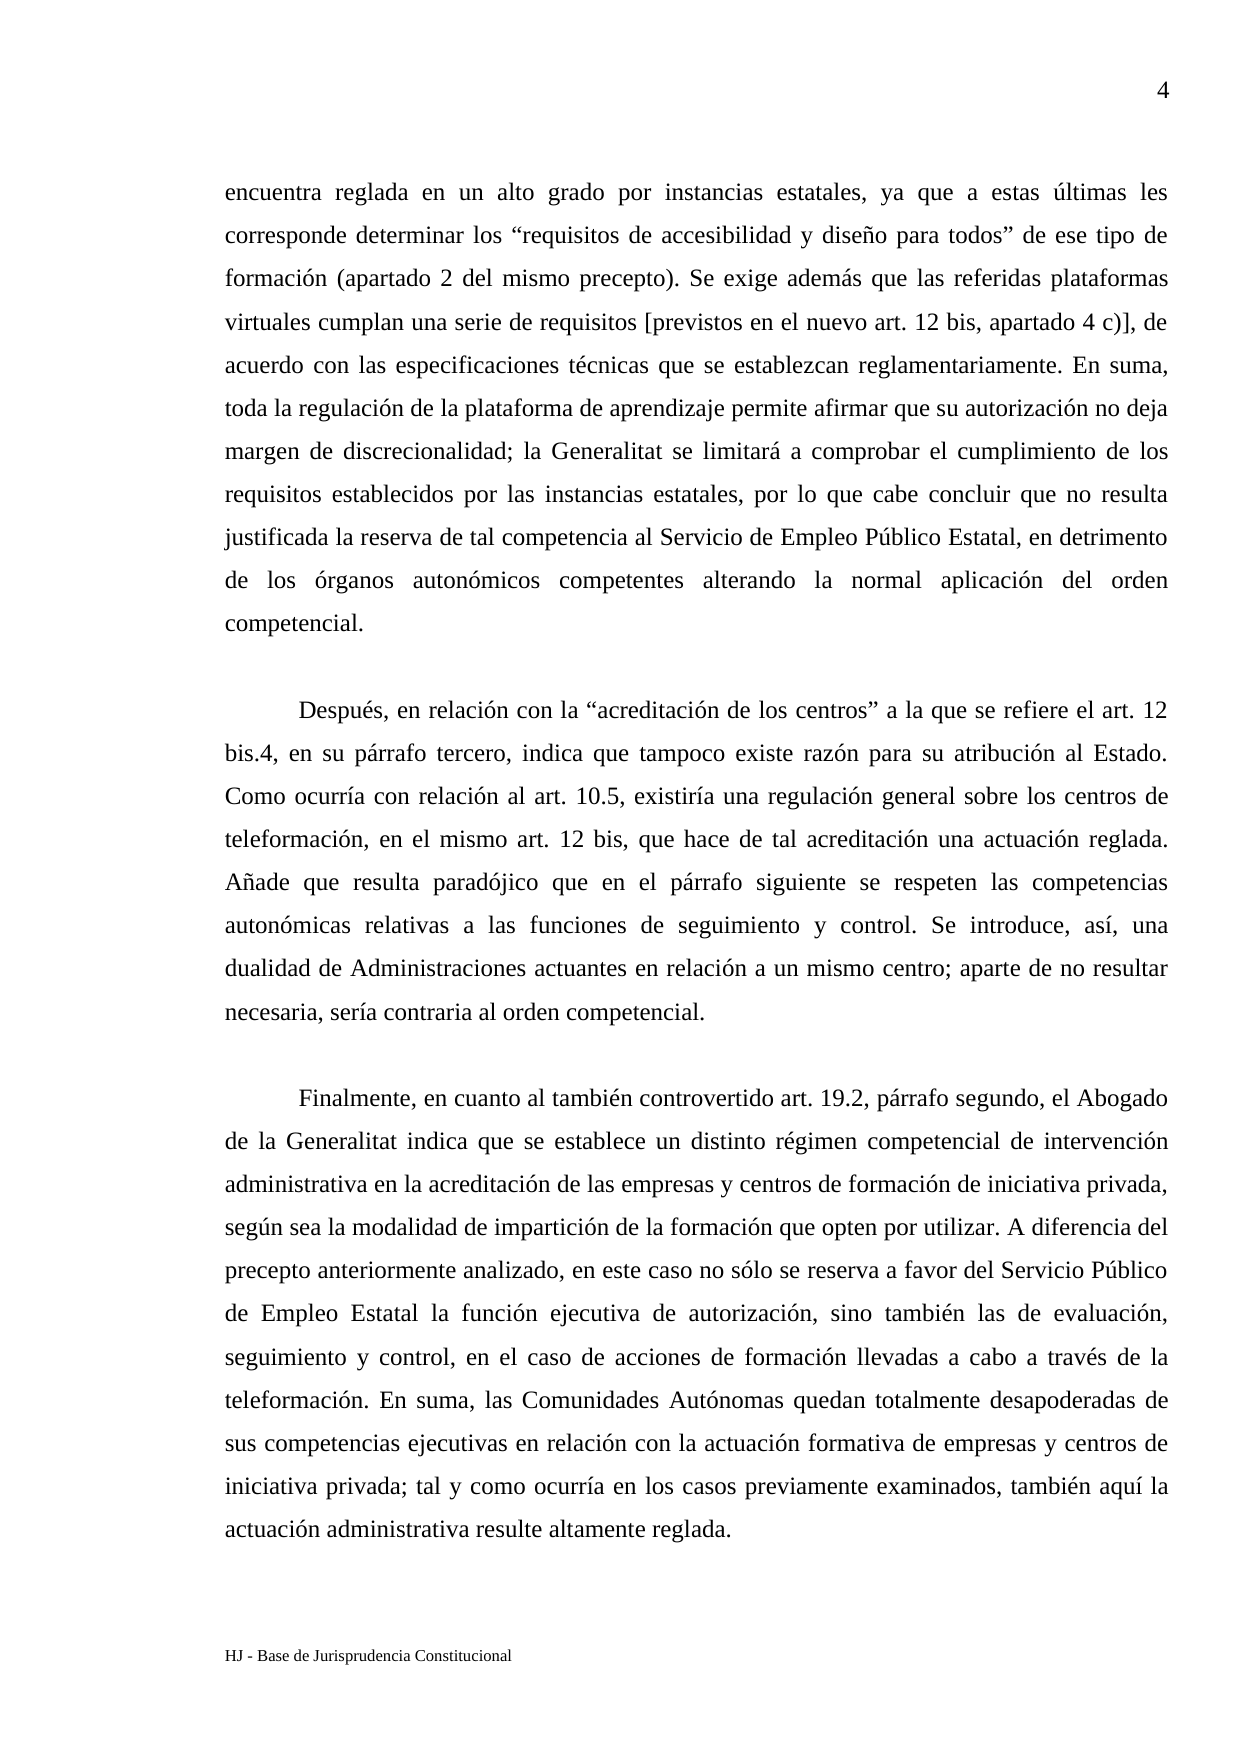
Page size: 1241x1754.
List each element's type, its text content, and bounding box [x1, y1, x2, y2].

text Después, en relación con la “acreditación de los centros” a la que se refiere el art. 12 bis.4, en su párrafo tercero, indica que tampoco existe razón para su atribución al Estado. Como ocurría con relación al art. 10.5, existiría una regulación general sobre los centros de teleformación, en el mismo art. 12 bis, que hace de tal acreditación una actuación reglada. Añade que resulta paradójico que en el párrafo siguiente se respeten las competencias autonómicas relativas a las funciones de seguimiento y control. Se introduce, así, una dualidad de Administraciones actuantes en relación a un mismo centro; aparte de no resultar necesaria, sería contraria al orden competencial. [224, 695, 1169, 1025]
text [224, 177, 1169, 637]
text Finalmente, en cuanto al también controvertido art. 19.2, párrafo segundo, el Abogado de la Generalitat indica que se establece un distinto régimen competencial de intervención administrativa en la acreditación de las empresas y centros de formación de iniciativa privada, según sea la modalidad de impartición de la formación que opten por utilizar. A diferencia del precepto anteriormente analizado, en este caso no sólo se reserva a favor del Servicio Público de Empleo Estatal la función ejecutiva de autorización, sino también las de evaluación, seguimiento y control, en el caso de acciones de formación llevadas a cabo a través de la teleformación. En suma, las Comunidades Autónomas quedan totalmente desapoderadas de sus competencias ejecutivas en relación con la actuación formativa de empresas y centros de iniciativa privada; tal y como ocurría en los casos previamente examinados, también aquí la actuación administrativa resulte altamente reglada. [224, 1083, 1169, 1543]
